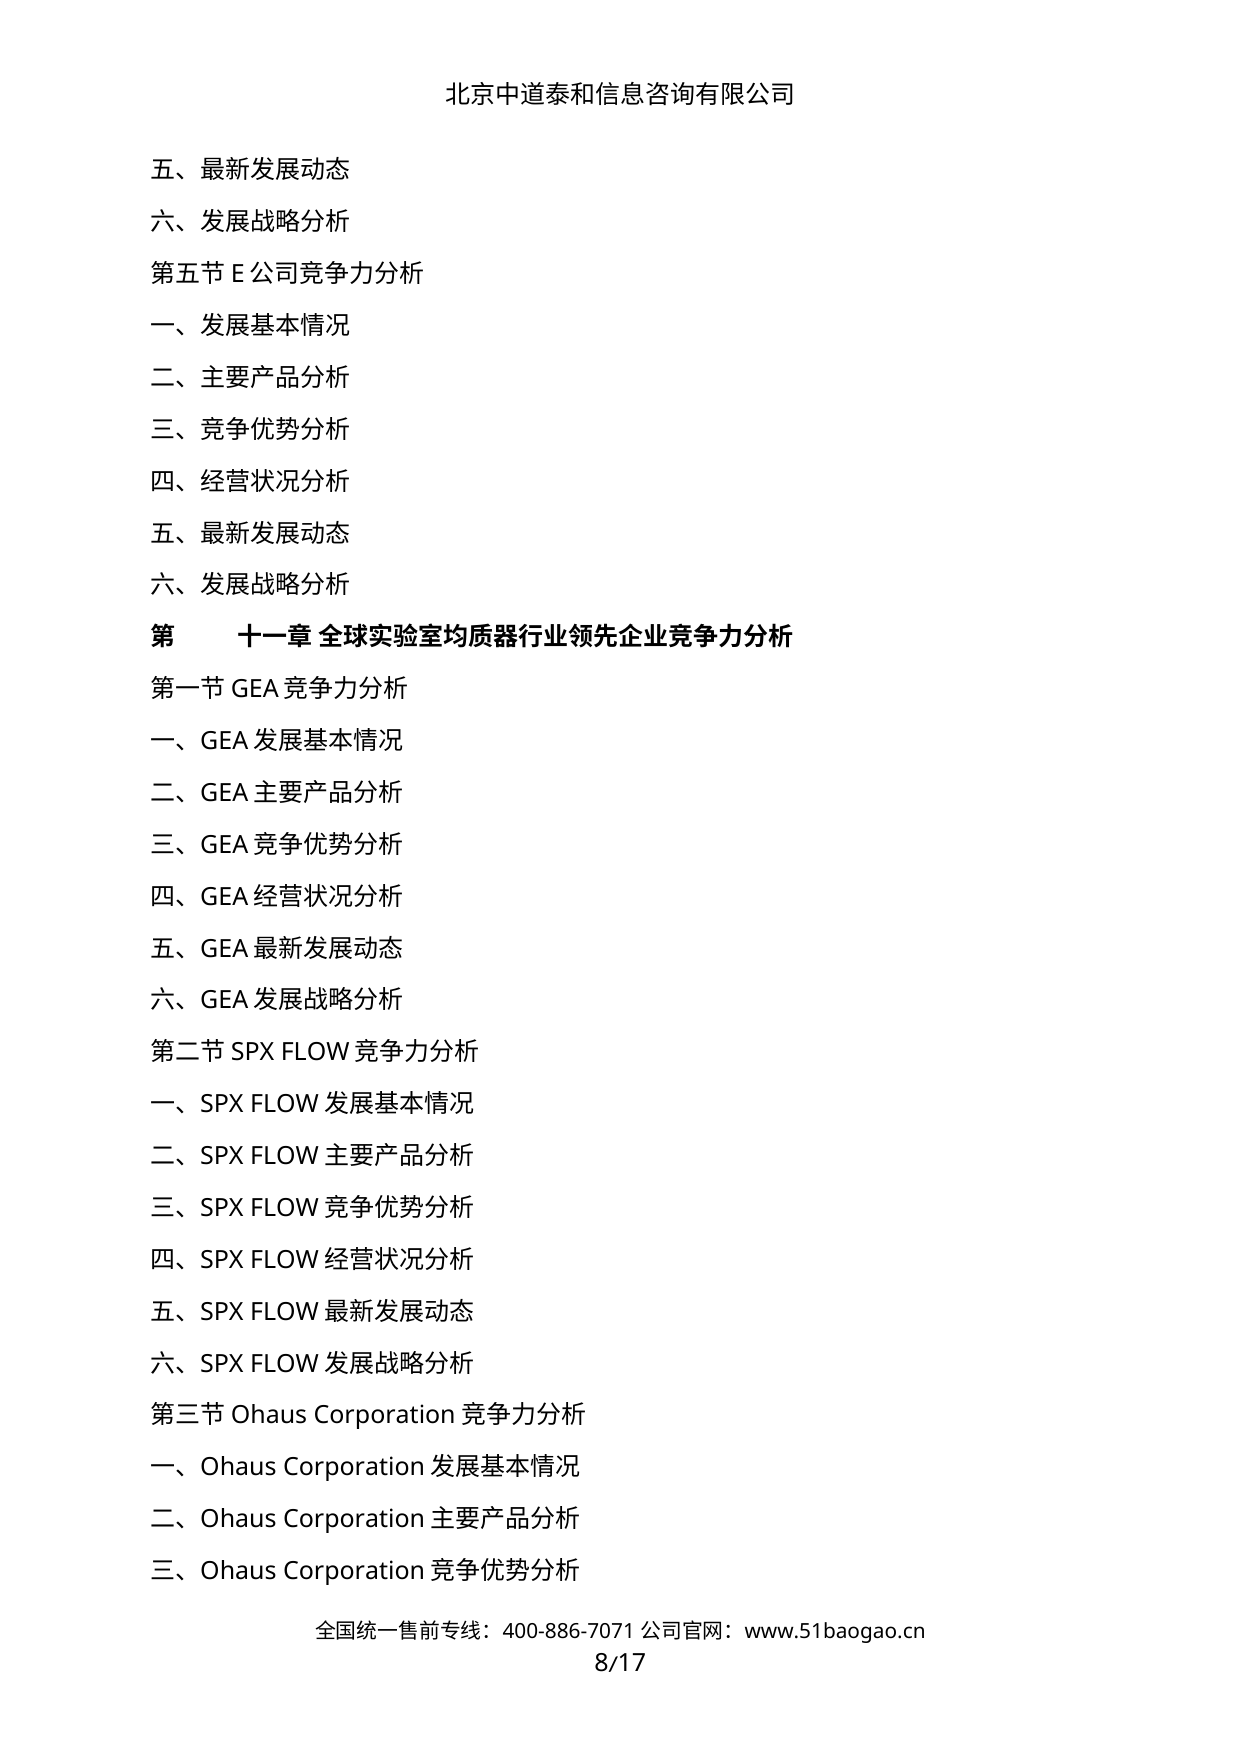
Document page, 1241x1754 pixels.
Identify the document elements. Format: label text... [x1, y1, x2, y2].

text 五、GEA最新发展动态 [150, 928, 1090, 964]
text 二、Ohaus Corporation主要产品分析 [150, 1499, 1090, 1535]
text 一、GEA发展基本情况 [150, 721, 1090, 757]
text 三、竞争优势分析 [150, 409, 1090, 446]
text 三、GEA竞争优势分析 [150, 824, 1090, 861]
text 二、主要产品分析 [150, 357, 1090, 394]
text 第三节 Ohaus Corporation竞争力分析 [150, 1395, 1090, 1431]
text 二、GEA主要产品分析 [150, 772, 1090, 809]
text 五、最新发展动态 [150, 513, 1090, 549]
text 三、Ohaus Corporation竞争优势分析 [150, 1551, 1090, 1587]
text 第五节 E公司竞争力分析 [150, 254, 1090, 290]
text 第二节 SPX FLOW竞争力分析 [150, 1032, 1090, 1068]
text 四、SPX FLOW经营状况分析 [150, 1239, 1090, 1276]
text 五、SPX FLOW最新发展动态 [150, 1291, 1090, 1327]
text 一、发展基本情况 [150, 306, 1090, 342]
text 第 十一章 全球实验室均质器行业领先企业竞争力分析 [150, 617, 1090, 653]
text 六、GEA发展战略分析 [150, 980, 1090, 1016]
text 六、SPX FLOW发展战略分析 [150, 1343, 1090, 1379]
text 六、发展战略分析 [150, 565, 1090, 601]
text 三、SPX FLOW竞争优势分析 [150, 1187, 1090, 1224]
text 第一节 GEA竞争力分析 [150, 669, 1090, 705]
text 一、Ohaus Corporation发展基本情况 [150, 1447, 1090, 1483]
text 四、GEA经营状况分析 [150, 876, 1090, 912]
text 五、最新发展动态 [150, 150, 1090, 186]
text 二、SPX FLOW主要产品分析 [150, 1136, 1090, 1172]
text 一、SPX FLOW发展基本情况 [150, 1084, 1090, 1120]
text 四、经营状况分析 [150, 461, 1090, 497]
text 六、发展战略分析 [150, 202, 1090, 238]
